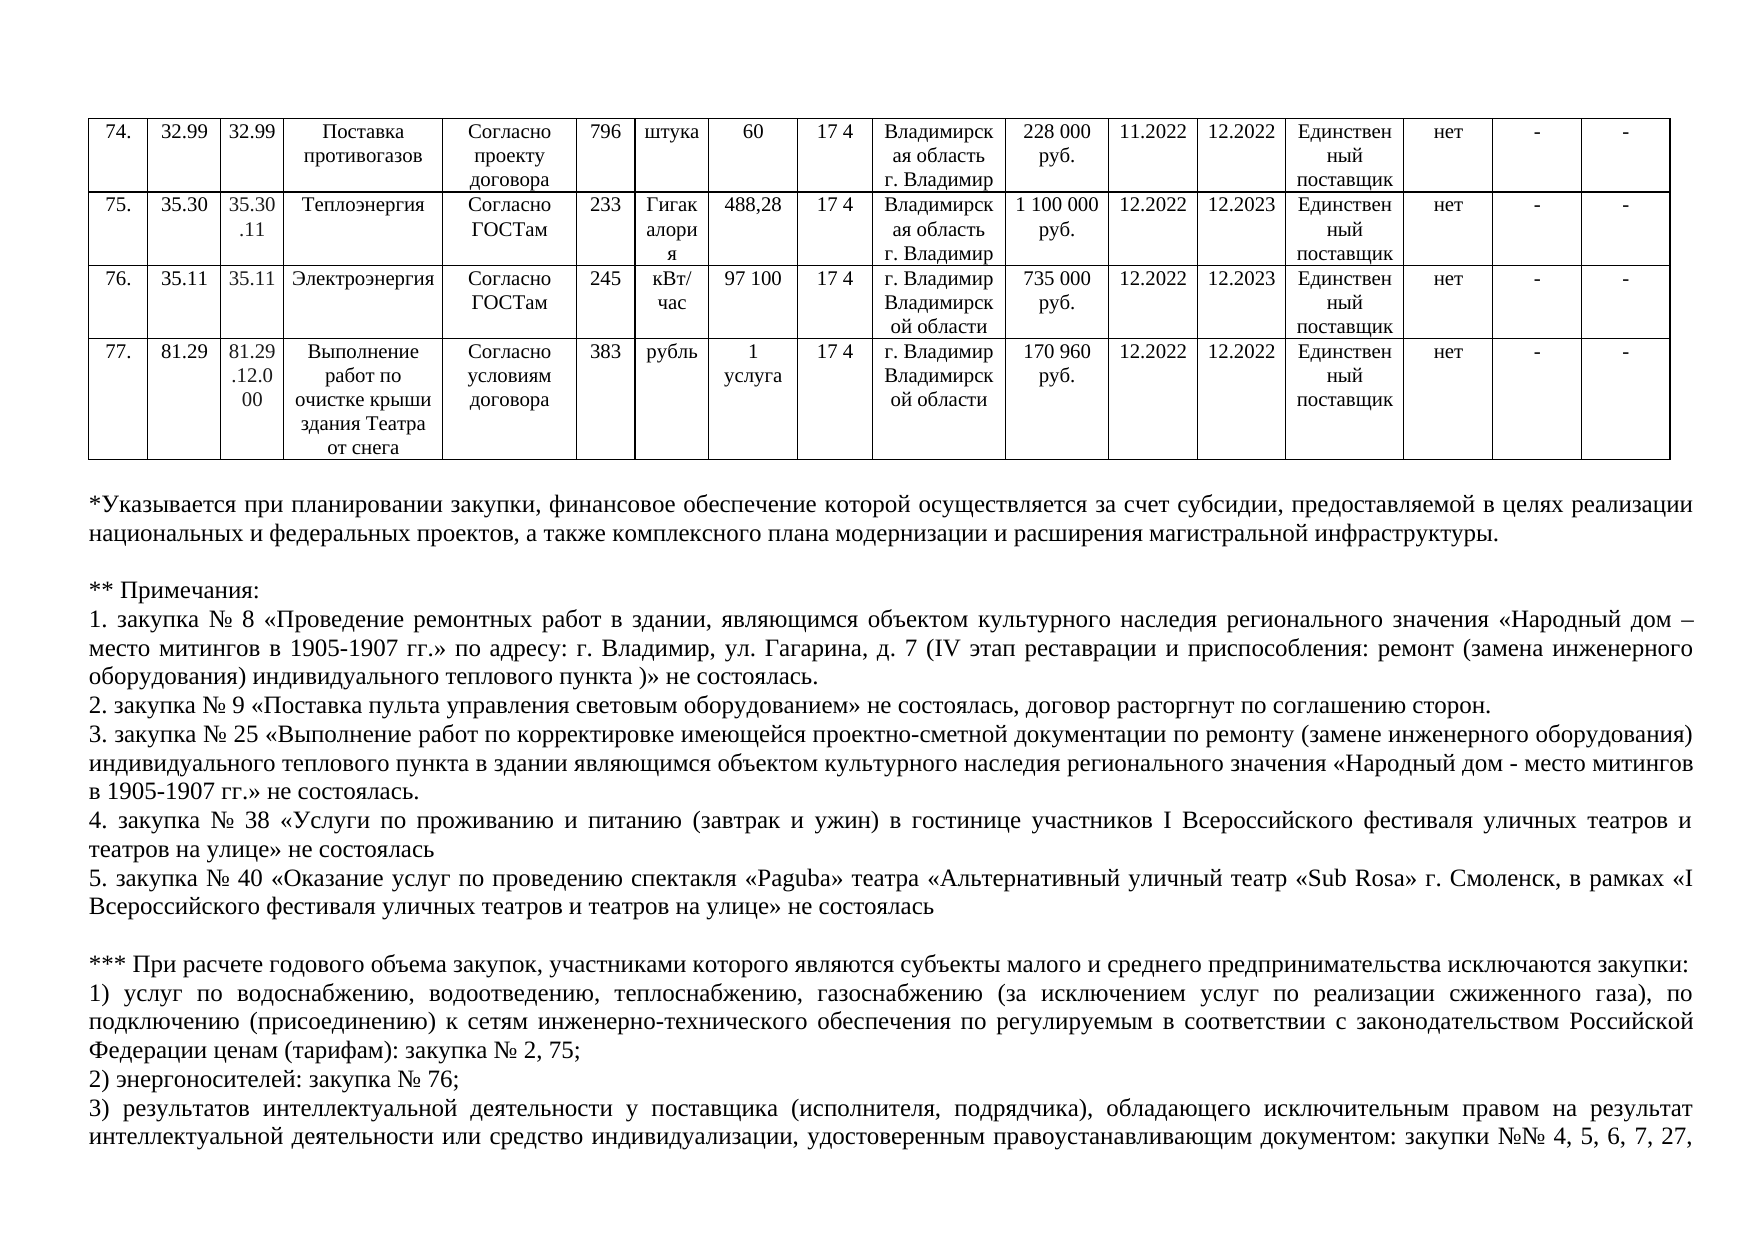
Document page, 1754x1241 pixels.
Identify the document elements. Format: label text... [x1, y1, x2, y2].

table_cell Гигакалория [636, 193, 708, 264]
table_cell 1 услуга [709, 339, 797, 459]
table_cell 17 4 [798, 193, 872, 264]
table_cell 228 000 руб. [1006, 119, 1108, 191]
table_cell - [1493, 339, 1581, 459]
table_cell 35.11 [221, 266, 283, 338]
table_cell Поставка противогазов [284, 119, 442, 191]
table_cell нет [1404, 266, 1492, 338]
table_cell 97 100 [709, 266, 797, 338]
table_cell 76. [89, 266, 147, 338]
table_cell г. Владимир Владимирской области [873, 339, 1005, 459]
table_cell 81.29 [148, 339, 220, 459]
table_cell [873, 119, 1005, 191]
text 2) энергоносителей: закупка № 76; [89, 1064, 1695, 1093]
table_cell 32.99 [221, 119, 283, 191]
table_cell 74. [89, 119, 147, 191]
table_cell нет [1404, 339, 1492, 459]
text 5. закупка № 40 «Оказание услуг по проведению спектакля «Paguba» театра «Альтернативный уличный театр «Sub Rosa» г. Смоленск, в рамках «I Всероссийского фестиваля уличных театров и театров на улице» не состоялась [89, 863, 1695, 920]
table_cell 77. [89, 339, 147, 459]
table_cell - [1582, 119, 1669, 191]
table_cell Единственный поставщик [1286, 266, 1403, 338]
table_cell 17 4 [798, 119, 872, 191]
table_cell Теплоэнергия [284, 193, 442, 264]
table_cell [443, 119, 576, 191]
text *Указывается при планировании закупки, финансовое обеспечение которой осуществляется за счет субсидии, предоставляемой в целях реализации национальных и федеральных проектов, а также комплексного плана модернизации и расширения магистральной инфраструктуры. [89, 489, 1695, 546]
text 2. закупка № 9 «Поставка пульта управления световым оборудованием» не состоялась, договор расторгнут по соглашению сторон. [89, 690, 1695, 719]
table_cell 17 4 [798, 339, 872, 459]
table_cell 32.99 [148, 119, 220, 191]
table_cell Электроэнергия [284, 266, 442, 338]
table_cell 35.30 [148, 193, 220, 264]
table_cell рубль [636, 339, 708, 459]
text 1. закупка № 8 «Проведение ремонтных работ в здании, являющимся объектом культурного наследия регионального значения «Народный дом – место митингов в 1905-1907 гг.» по адресу: г. Владимир, ул. Гагарина, д. 7 (IV этап реставрации и приспособления: ремонт (замена инженерного оборудования) индивидуального теплового пункта )» не состоялась. [89, 604, 1695, 690]
table_cell 488,28 [709, 193, 797, 264]
text 1) услуг по водоснабжению, водоотведению, теплоснабжению, газоснабжению (за исключением услуг по реализации сжиженного газа), по подключению (присоединению) к сетям инженерно-технического обеспечения по регулируемым в соответствии с законодательством Российской Федерации ценам (тарифам): закупка № 2, 75; [89, 978, 1695, 1064]
table_cell 383 [577, 339, 634, 459]
table_cell - [1582, 193, 1669, 264]
table_cell - [1493, 119, 1581, 191]
table_cell г. Владимир Владимирской области [873, 266, 1005, 338]
table_cell 12.2022 [1198, 339, 1285, 459]
table_cell Согласно ГОСТам [443, 193, 576, 264]
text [89, 1093, 1695, 1150]
table_cell - [1582, 339, 1669, 459]
table_cell кВт/ час [636, 266, 708, 338]
table_cell 12.2022 [1109, 193, 1197, 264]
table_cell Согласно условиям договора [443, 339, 576, 459]
table_cell штука [636, 119, 708, 191]
table_cell 170 960 руб. [1006, 339, 1108, 459]
table_cell нет [1404, 119, 1492, 191]
table_cell Владимирская область г. Владимир [873, 193, 1005, 264]
table_cell - [1582, 266, 1669, 338]
text *** При расчете годового объема закупок, участниками которого являются субъекты малого и среднего предпринимательства исключаются закупки: [89, 949, 1695, 978]
table_cell 60 [709, 119, 797, 191]
table_cell - [1493, 193, 1581, 264]
table_cell 245 [577, 266, 634, 338]
table_cell 233 [577, 193, 634, 264]
table_cell 11.2022 [1109, 119, 1197, 191]
table_cell 75. [89, 193, 147, 264]
table_cell 12.2023 [1198, 193, 1285, 264]
table_cell 1 100 000 руб. [1006, 193, 1108, 264]
text ** Примечания: [89, 575, 1695, 604]
table_cell 12.2022 [1109, 266, 1197, 338]
table_cell - [1493, 266, 1581, 338]
table_cell 12.2022 [1198, 119, 1285, 191]
table_cell 81.29.12.000 [221, 339, 283, 459]
table_cell Выполнение работ по очистке крыши здания Театра от снега [284, 339, 442, 459]
table_cell 17 4 [798, 266, 872, 338]
table_cell Единственный поставщик [1286, 339, 1403, 459]
table_cell 35.11 [148, 266, 220, 338]
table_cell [1286, 119, 1403, 191]
text 4. закупка № 38 «Услуги по проживанию и питанию (завтрак и ужин) в гостинице участников I Всероссийского фестиваля уличных театров и театров на улице» не состоялась [89, 805, 1695, 863]
table_cell 796 [577, 119, 634, 191]
text 3. закупка № 25 «Выполнение работ по корректировке имеющейся проектно-сметной документации по ремонту (замене инженерного оборудования) индивидуального теплового пункта в здании являющимся объектом культурного наследия регионального значения «Народный дом - место митингов в 1905-1907 гг.» не состоялась. [89, 719, 1695, 805]
table_cell 735 000 руб. [1006, 266, 1108, 338]
table_cell Согласно ГОСТам [443, 266, 576, 338]
table_cell 12.2023 [1198, 266, 1285, 338]
table_cell нет [1404, 193, 1492, 264]
table_cell Единственный поставщик [1286, 193, 1403, 264]
table_cell 12.2022 [1109, 339, 1197, 459]
table_cell 35.30.11 [221, 193, 283, 264]
